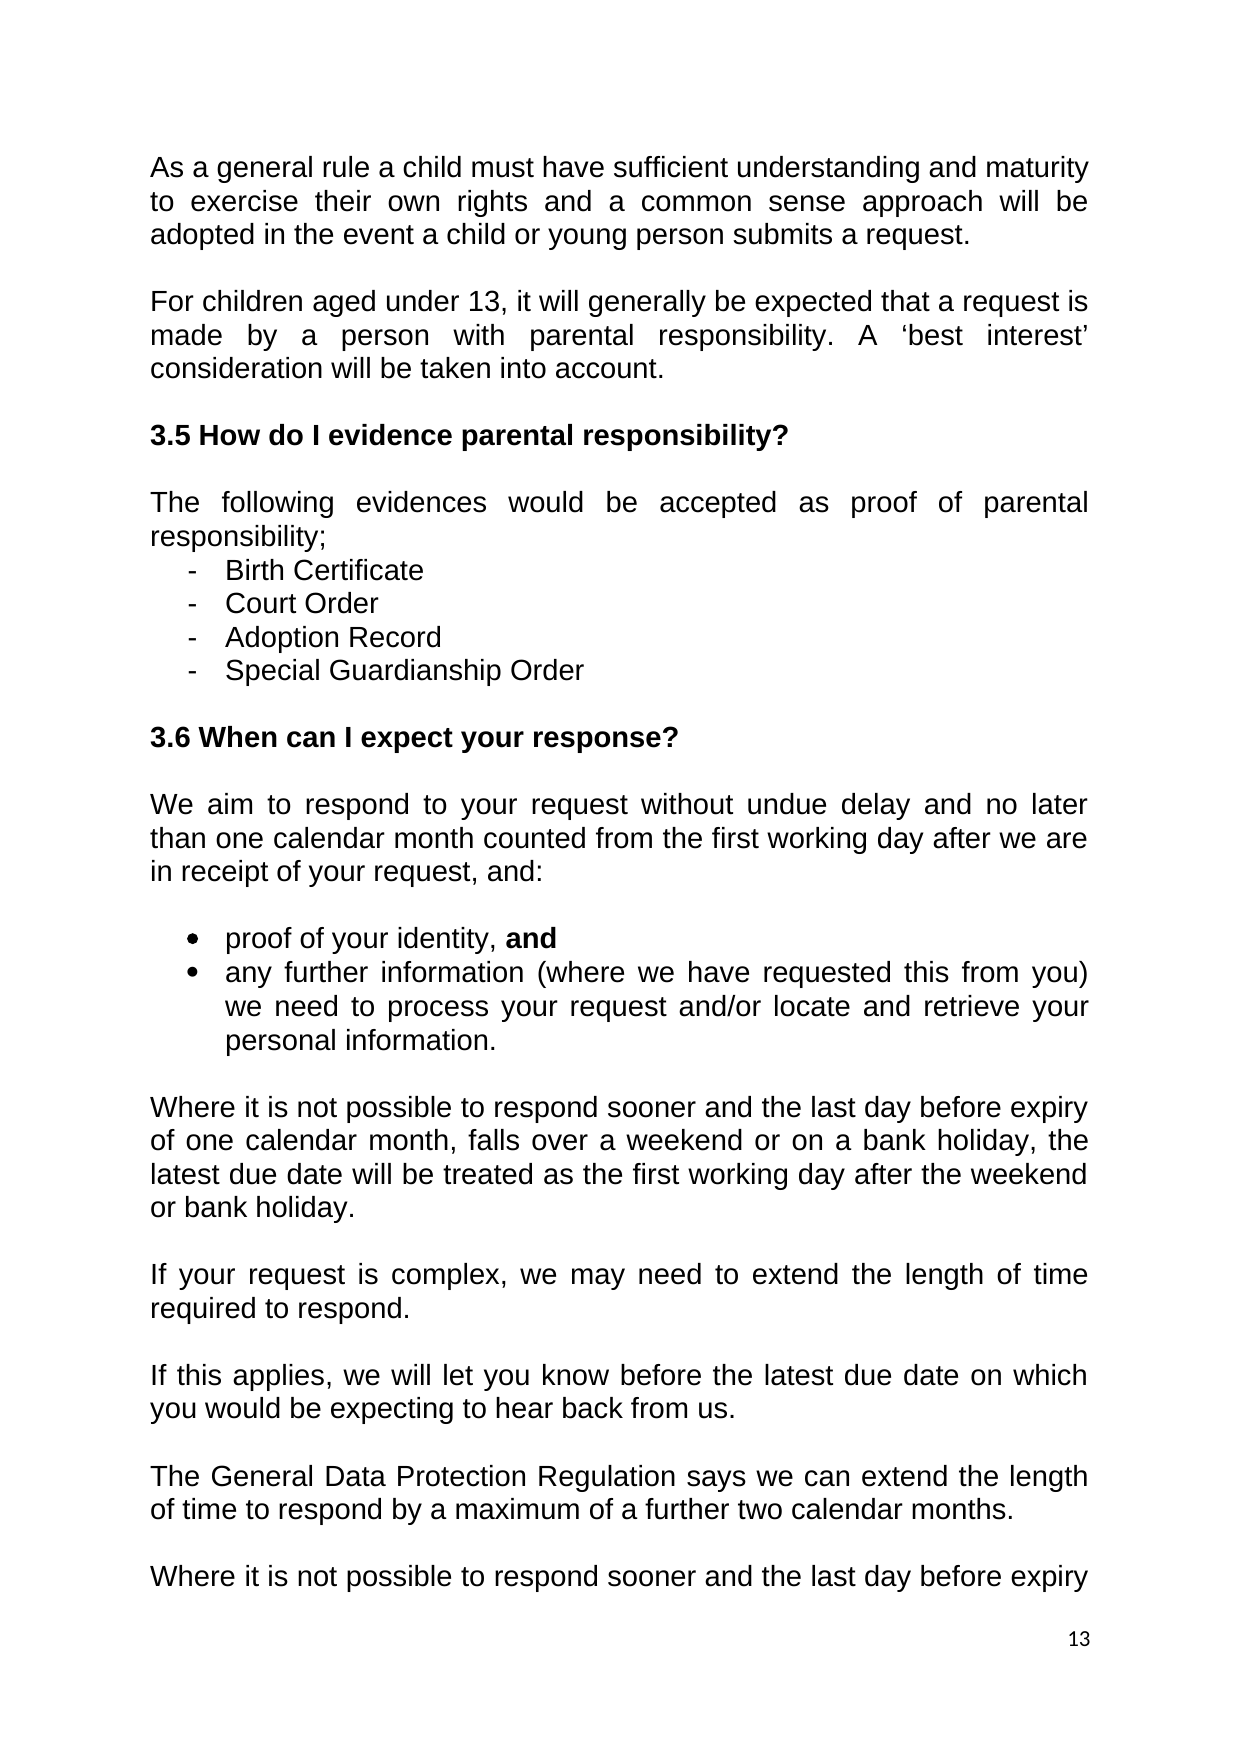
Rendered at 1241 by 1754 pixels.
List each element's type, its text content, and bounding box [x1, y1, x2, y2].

list any further information (where we have requested this from you) we need to process your request and/or locate and retrieve your personal information. [187, 955, 1090, 1056]
text If this applies, we will let you know before the latest due date on which you would be expecting to hear back from us. [150, 1358, 1090, 1425]
text We aim to respond to your request without undue delay and no later than one calendar month counted from the first working day after we are in receipt of your request, and: [150, 787, 1090, 888]
text 3.5 How do I evidence parental responsibility? [150, 418, 1090, 452]
text 3.6 When can I expect your response? [150, 720, 1090, 754]
text The following evidences would be accepted as proof of parental responsibility; [150, 485, 1090, 552]
list Adoption Record [187, 619, 1090, 653]
text For children aged under 13, it will generally be expected that a request is made by a person with parental responsibility. A ‘best interest’ consideration will be taken into account. [150, 284, 1090, 385]
list Court Order [187, 586, 1090, 619]
text Where it is not possible to respond sooner and the last day before expiry of one calendar month, falls over a weekend or on a bank holiday, the latest due date will be treated as the first working day after the weekend or bank holiday. [150, 1089, 1090, 1224]
list Birth Certificate [187, 552, 1090, 586]
list Special Guardianship Order [187, 653, 1090, 687]
text The General Data Protection Regulation says we can extend the length of time to respond by a maximum of a further two calendar months. [150, 1458, 1090, 1526]
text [150, 1559, 1090, 1593]
text As a general rule a child must have sufficient understanding and maturity to exercise their own rights and a common sense approach will be adopted in the event a child or young person submits a request. [150, 150, 1090, 251]
list proof of your identity, and [187, 921, 1090, 955]
text If your request is complex, we may need to extend the length of time required to respond. [150, 1257, 1090, 1324]
